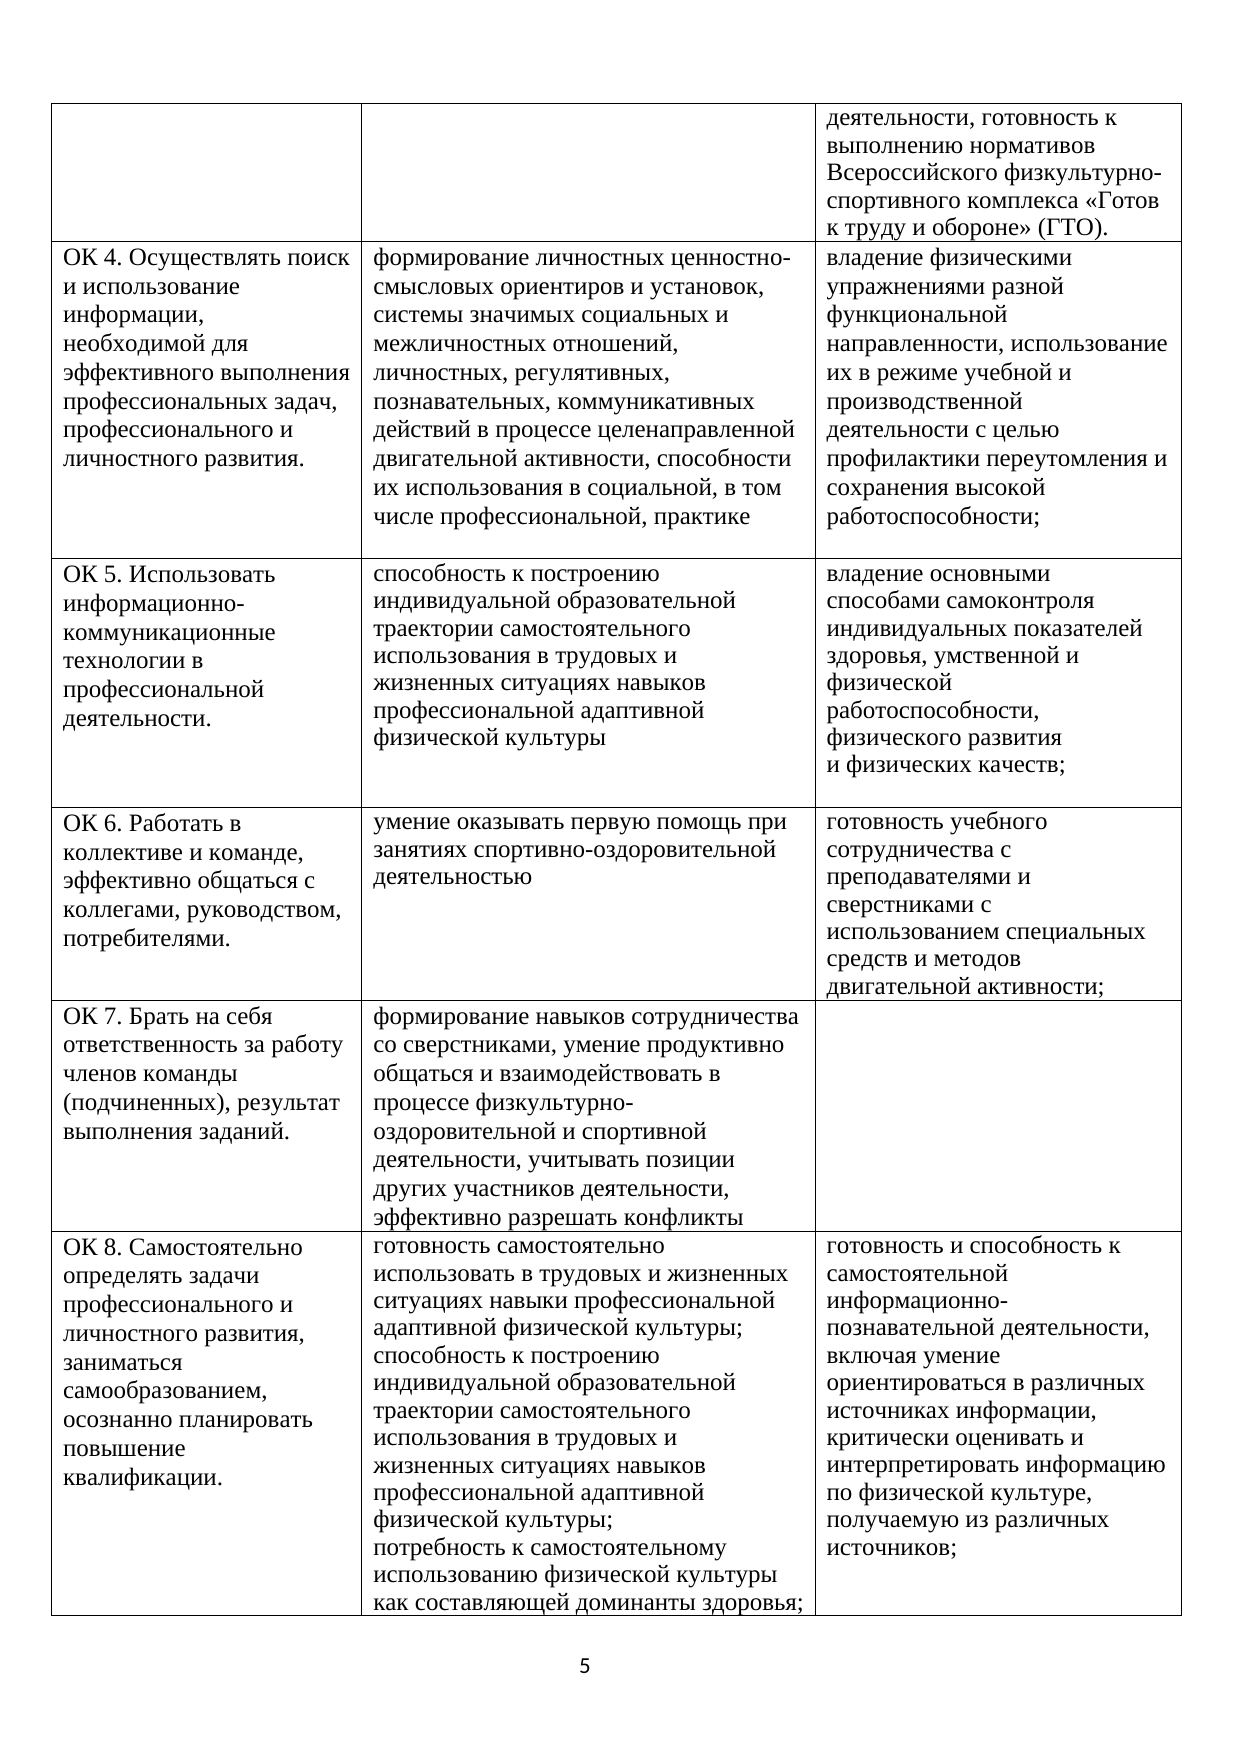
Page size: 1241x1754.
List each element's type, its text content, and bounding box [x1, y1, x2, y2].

table_cell готовность самостоятельно использовать в трудовых и жизненных ситуациях навыки профессиональной адаптивной физической культуры; способность к построению индивидуальной образовательной траектории самостоятельного использования в трудовых и жизненных ситуациях навыков профессиональной адаптивной физической культуры; потребность к самостоятельному использованию физической культуры как составляющей доминанты здоровья; [362, 1232, 815, 1615]
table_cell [816, 104, 1181, 241]
table_cell умение оказывать первую помощь при занятиях спортивно-оздоровительной деятельностью [362, 808, 815, 1000]
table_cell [362, 104, 815, 241]
table_cell ОК 6. Работать в коллективе и команде, эффективно общаться с коллегами, руководством, потребителями. [52, 808, 361, 1000]
table_cell готовность учебного сотрудничества с преподавателями и сверстниками с использованием специальных средств и методов двигательной активности; [816, 808, 1181, 1000]
table_cell формирование личностных ценностно-смысловых ориентиров и установок, системы значимых социальных и межличностных отношений, личностных, регулятивных, познавательных, коммуникативных действий в процессе целенаправленной двигательной активности, способности их использования в социальной, в том числе профессиональной, практике [362, 242, 815, 558]
table_cell ОК 5. Использовать информационно-коммуникационные технологии в профессиональной деятельности. [52, 559, 361, 807]
table_cell ОК 4. Осуществлять поиск и использование информации, необходимой для эффективного выполнения профессиональных задач, профессионального и личностного развития. [52, 242, 361, 558]
table_cell ОК 8. Самостоятельно определять задачи профессионального и личностного развития, заниматься самообразованием, осознанно планировать повышение квалификации. [52, 1232, 361, 1615]
table_cell владение физическими упражнениями разной функциональной направленности, использование их в режиме учебной и производственной деятельности с целью профилактики переутомления и сохранения высокой работоспособности; [816, 242, 1181, 558]
table_cell способность к построению индивидуальной образовательной траектории самостоятельного использования в трудовых и жизненных ситуациях навыков профессиональной адаптивной физической культуры [362, 559, 815, 807]
table_cell ОК 7. Брать на себя ответственность за работу членов команды (подчиненных), результат выполнения заданий. [52, 1001, 361, 1231]
table_cell [816, 1001, 1181, 1231]
table_cell готовность и способность к самостоятельной информационно-познавательной деятельности, включая умение ориентироваться в различных источниках информации, критически оценивать и интерпретировать информацию по физической культуре, получаемую из различных источников; [816, 1232, 1181, 1615]
table_cell формирование навыков сотрудничества со сверстниками, умение продуктивно общаться и взаимодействовать в процессе физкультурно-оздоровительной и спортивной деятельности, учитывать позиции других участников деятельности, эффективно разрешать конфликты [362, 1001, 815, 1231]
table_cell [52, 104, 361, 241]
table_cell владение основными способами самоконтроля индивидуальных показателей здоровья, умственной и физической работоспособности, физического развития и физических качеств; [816, 559, 1181, 807]
